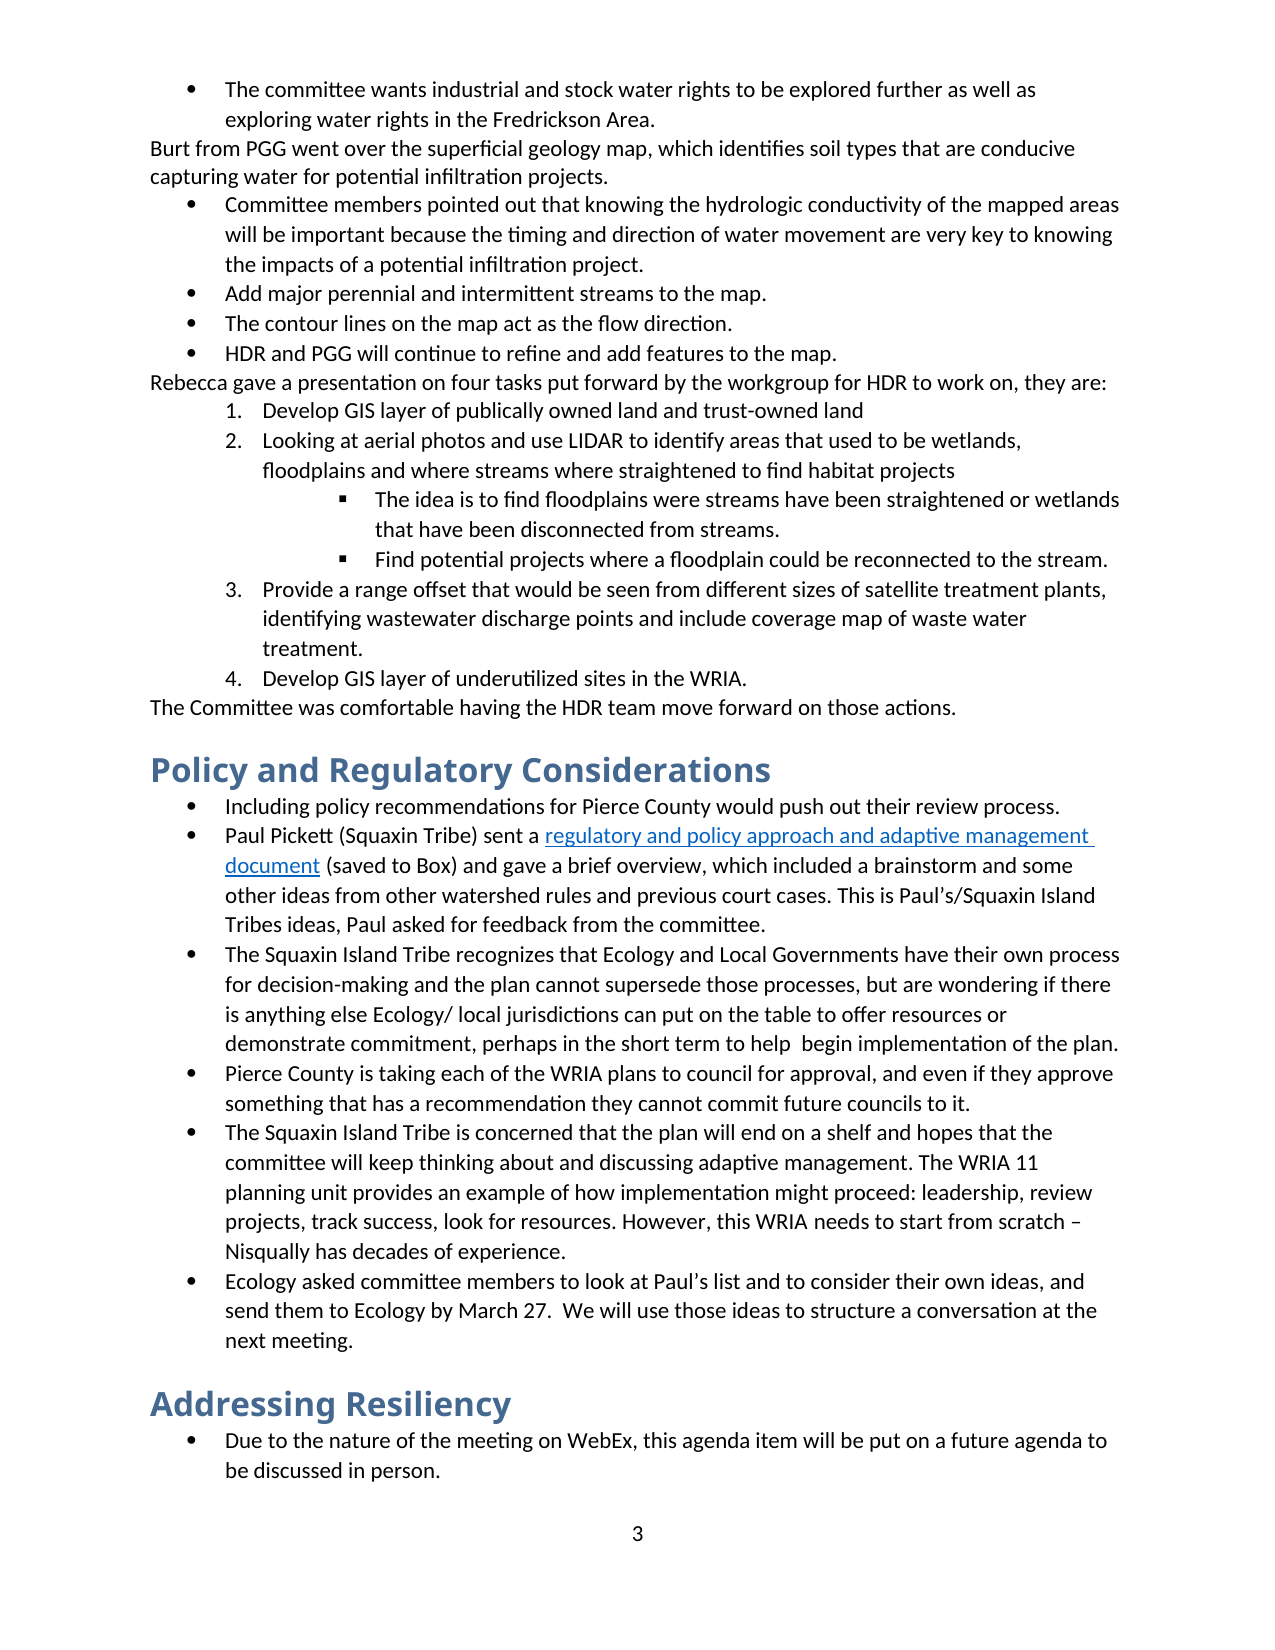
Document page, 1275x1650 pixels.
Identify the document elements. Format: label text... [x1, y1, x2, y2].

list Find potential projects where a floodplain could be reconnected to the stream. [337, 545, 1125, 573]
text Burt from PGG went over the superficial geology map, which identifies soil types that are conducive capturing water for potential infiltration projects. [150, 134, 1125, 190]
text Policy and Regulatory Considerations [150, 746, 1125, 792]
list Pierce County is taking each of the WRIA plans to council for approval, and even if they approve something that has a recommendation they cannot commit future councils to it. [187, 1059, 1125, 1117]
list Develop GIS layer of underutilized sites in the WRIA. [225, 664, 1125, 692]
list Develop GIS layer of publically owned land and trust-owned land [225, 397, 1125, 424]
list Add major perennial and intermittent streams to the map. [187, 279, 1125, 307]
list Paul Pickett (Squaxin Tribe) sent a regulatory and policy approach and adaptive management document (saved to Box) and gave a brief overview, which included a brainstorm and some other ideas from other watershed rules and previous court cases. This is Paul’s/Squaxin Island Tribes ideas, Paul asked for feedback from the committee. [187, 822, 1125, 939]
list The contour lines on the map act as the flow direction. [187, 309, 1125, 337]
list Looking at aerial photos and use LIDAR to identify areas that used to be wetlands, floodplains and where streams where straightened to find habitat projects [225, 426, 1125, 484]
text The Committee was comfortable having the HDR team move forward on those actions. [150, 693, 1125, 721]
text Rebecca gave a presentation on four tasks put forward by the workgroup for HDR to work on, they are: [150, 368, 1125, 397]
list Ecology asked committee members to look at Paul’s list and to consider their own ideas, and send them to Ecology by March 27. We will use those ideas to structure a conversation at the next meeting. [187, 1267, 1125, 1354]
list HDR and PGG will continue to refine and add features to the map. [187, 339, 1125, 367]
list The Squaxin Island Tribe recognizes that Ecology and Local Governments have their own process for decision-making and the plan cannot supersede those processes, but are wondering if there is anything else Ecology/ local jurisdictions can put on the table to offer resources or demonstrate commitment, perhaps in the short term to help begin implementation of the plan. [187, 940, 1125, 1057]
list The idea is to find floodplains were streams have been straightened or wetlands that have been disconnected from streams. [337, 486, 1125, 543]
list Committee members pointed out that knowing the hydrologic conductivity of the mapped areas will be important because the timing and direction of water movement are very key to knowing the impacts of a potential infiltration project. [187, 190, 1125, 278]
list Provide a range offset that would be seen from different sizes of satellite treatment plants, identifying wastewater discharge points and include coverage map of waste water treatment. [225, 575, 1125, 662]
text Addressing Resiliency [150, 1381, 1125, 1426]
list Including policy recommendations for Pierce County would push out their review process. [187, 792, 1125, 820]
list The Squaxin Island Tribe is concerned that the plan will end on a shelf and hopes that the committee will keep thinking about and discussing adaptive management. The WRIA 11 planning unit provides an example of how implementation might proceed: leadership, review projects, track success, look for resources. However, this WRIA needs to start from scratch – Nisqually has decades of experience. [187, 1118, 1125, 1265]
list The committee wants industrial and stock water rights to be explored further as well as exploring water rights in the Fredrickson Area. [187, 75, 1125, 133]
list Due to the nature of the meeting on WebEx, this agenda item will be put on a future agenda to be discussed in person. [187, 1426, 1125, 1484]
